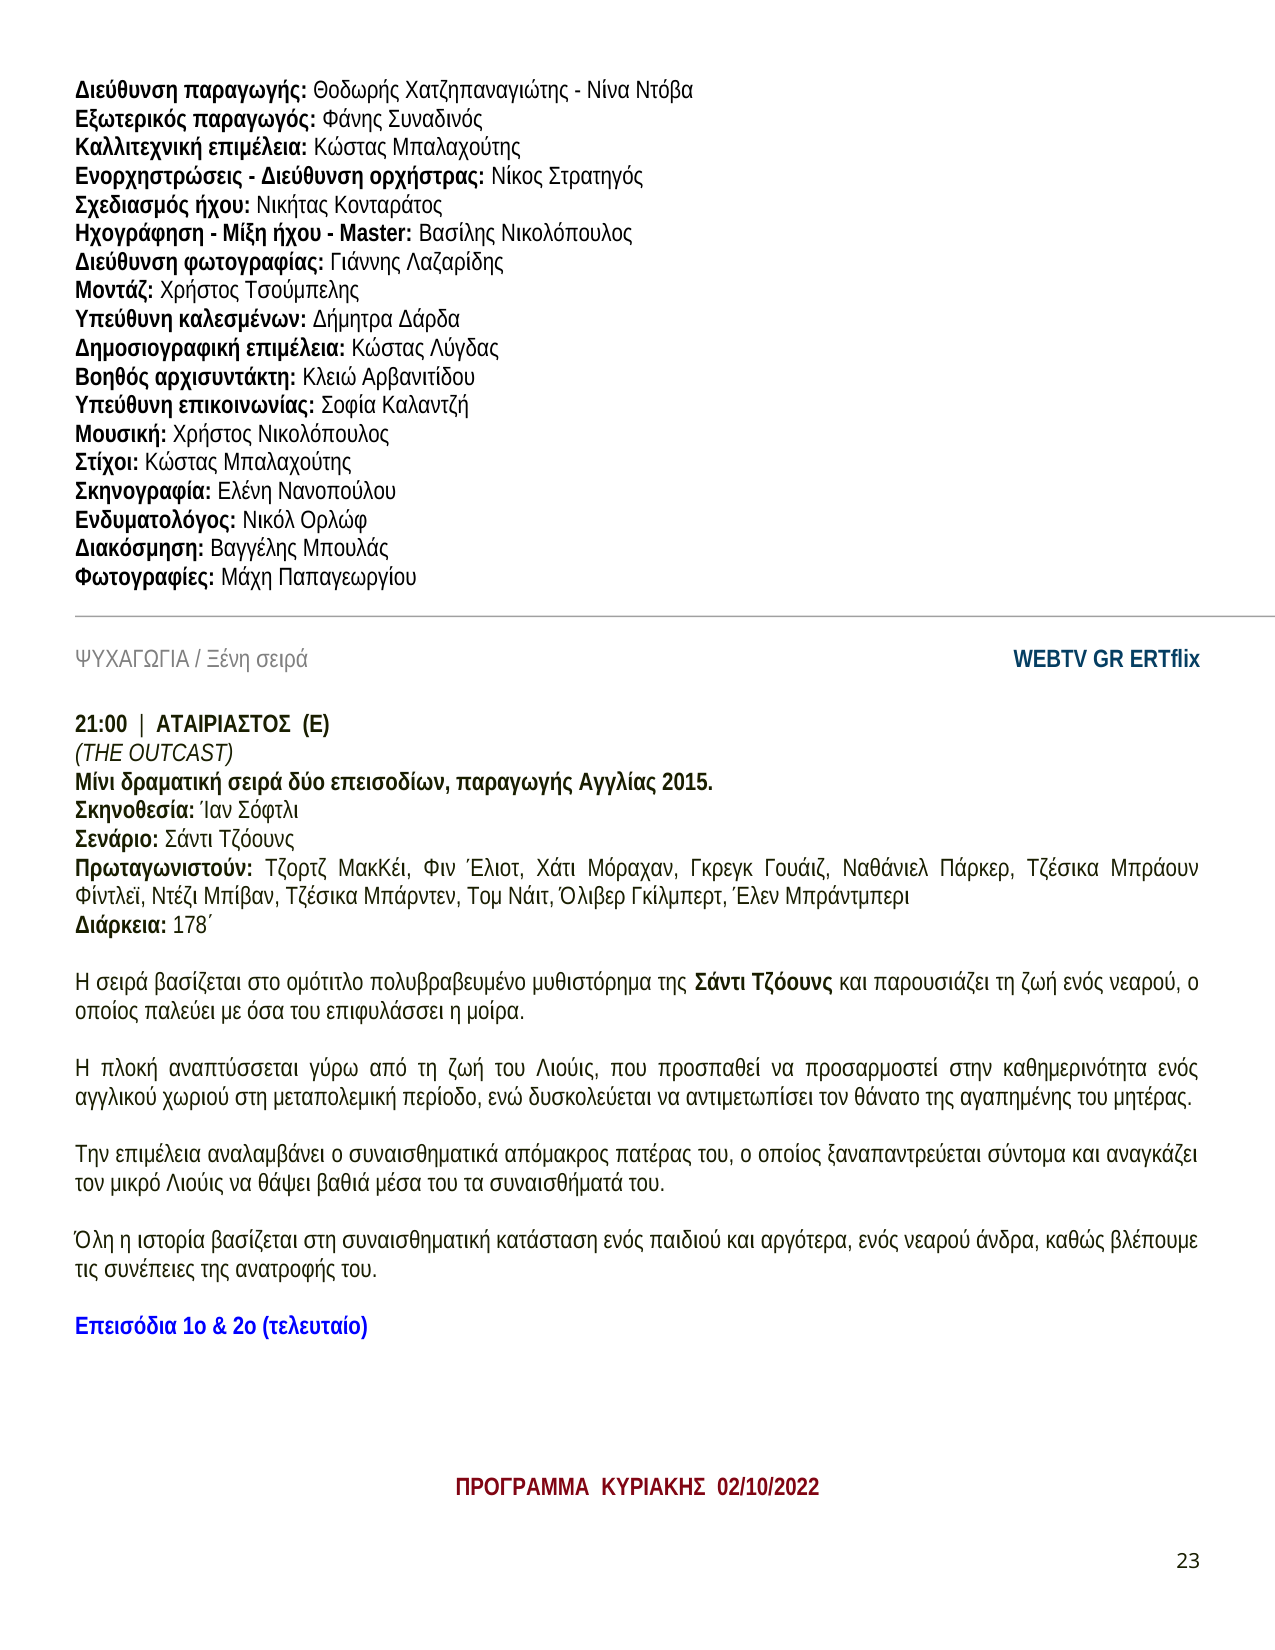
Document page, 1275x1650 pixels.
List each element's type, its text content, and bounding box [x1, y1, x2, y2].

text ΠΡΟΓΡΑΜΜΑ ΚΥΡΙΑΚΗΣ 02/10/2022 [75, 1472, 1200, 1501]
text Πρωταγωνιστούν: Τζορτζ ΜακΚέι, Φιν Έλιοτ, Χάτι Μόραχαν, Γκρεγκ Γουάιζ, Ναθάνιελ Πάρκερ, Τζέσικα Μπράουν Φίντλεϊ, Ντέζι Μπίβαν, Τζέσικα Μπάρντεν, Τομ Νάιτ, Όλιβερ Γκίλμπερτ, Έλεν Μπράντμπερι [75, 853, 1200, 910]
text Την επιμέλεια αναλαμβάνει ο συναισθηματικά απόμακρος πατέρας του, ο οποίος ξαναπαντρεύεται σύντομα και αναγκάζει τον μικρό Λιούις να θάψει βαθιά μέσα του τα συναισθήματά του. [75, 1139, 1200, 1196]
text Επεισόδια 1ο & 2ο (τελευταίο) [75, 1282, 1200, 1340]
text Η σειρά βασίζεται στο ομότιτλο πολυβραβευμένο μυθιστόρημα της Σάντι Τζόουνς και παρουσιάζει τη ζωή ενός νεαρού, ο οποίος παλεύει με όσα του επιφυλάσσει η μοίρα. [75, 967, 1200, 1024]
text Διάρκεια: 178΄ [75, 910, 1200, 939]
table_header ΨΥΧΑΓΩΓΙΑ / Ξένη σειρά [75, 644, 637, 673]
text Όλη η ιστορία βασίζεται στη συναισθηματική κατάσταση ενός παιδιού και αργότερα, ενός νεαρού άνδρα, καθώς βλέπουμε τις συνέπειες της ανατροφής του. [75, 1225, 1200, 1282]
text Διεύθυνση παραγωγής: Θοδωρής Χατζηπαναγιώτης - Νίνα Ντόβα Εξωτερικός παραγωγός: Φάνης Συναδινός Καλλιτεχνική επιμέλεια: Κώστας Μπαλαχούτης Ενορχηστρώσεις - Διεύθυνση ορχήστρας: Νίκος Στρατηγός Σχεδιασμός ήχου: Νικήτας Κονταράτος Ηχογράφηση - Μίξη ήχου - Master: Βασίλης Νικολόπουλος Διεύθυνση φωτογραφίας: Γιάννης Λαζαρίδης Μοντάζ: Χρήστος Τσούμπελης Υπεύθυνη καλεσμένων: Δήμητρα Δάρδα Δημοσιογραφική επιμέλεια: Κώστας Λύγδας Βοηθός αρχισυντάκτη: Κλειώ Αρβανιτίδου Υπεύθυνη επικοινωνίας: Σοφία Καλαντζή Μουσική: Χρήστος Νικολόπουλος Στίχοι: Κώστας Μπαλαχούτης Σκηνογραφία: Ελένη Νανοπούλου Ενδυματολόγος: Νικόλ Ορλώφ Διακόσμηση: Βαγγέλης Μπουλάς Φωτογραφίες: Μάχη Παπαγεωργίου [75, 75, 1200, 591]
text Σκηνοθεσία: Ίαν Σόφτλι [75, 795, 1200, 824]
table_header WEBTV GR ERTflix [638, 644, 1200, 673]
text 21:00 | ΑΤΑΙΡΙΑΣΤΟΣ (E) (THE OUTCAST) Μίνι δραματική σειρά δύο επεισοδίων, παραγωγής Αγγλίας 2015. [75, 673, 1200, 795]
text Σενάριο: Σάντι Τζόουνς [75, 824, 1200, 853]
text Η πλοκή αναπτύσσεται γύρω από τη ζωή του Λιούις, που προσπαθεί να προσαρμοστεί στην καθημερινότητα ενός αγγλικού χωριού στη μεταπολεμική περίοδο, ενώ δυσκολεύεται να αντιμετωπίσει τον θάνατο της αγαπημένης του μητέρας. [75, 1053, 1200, 1111]
